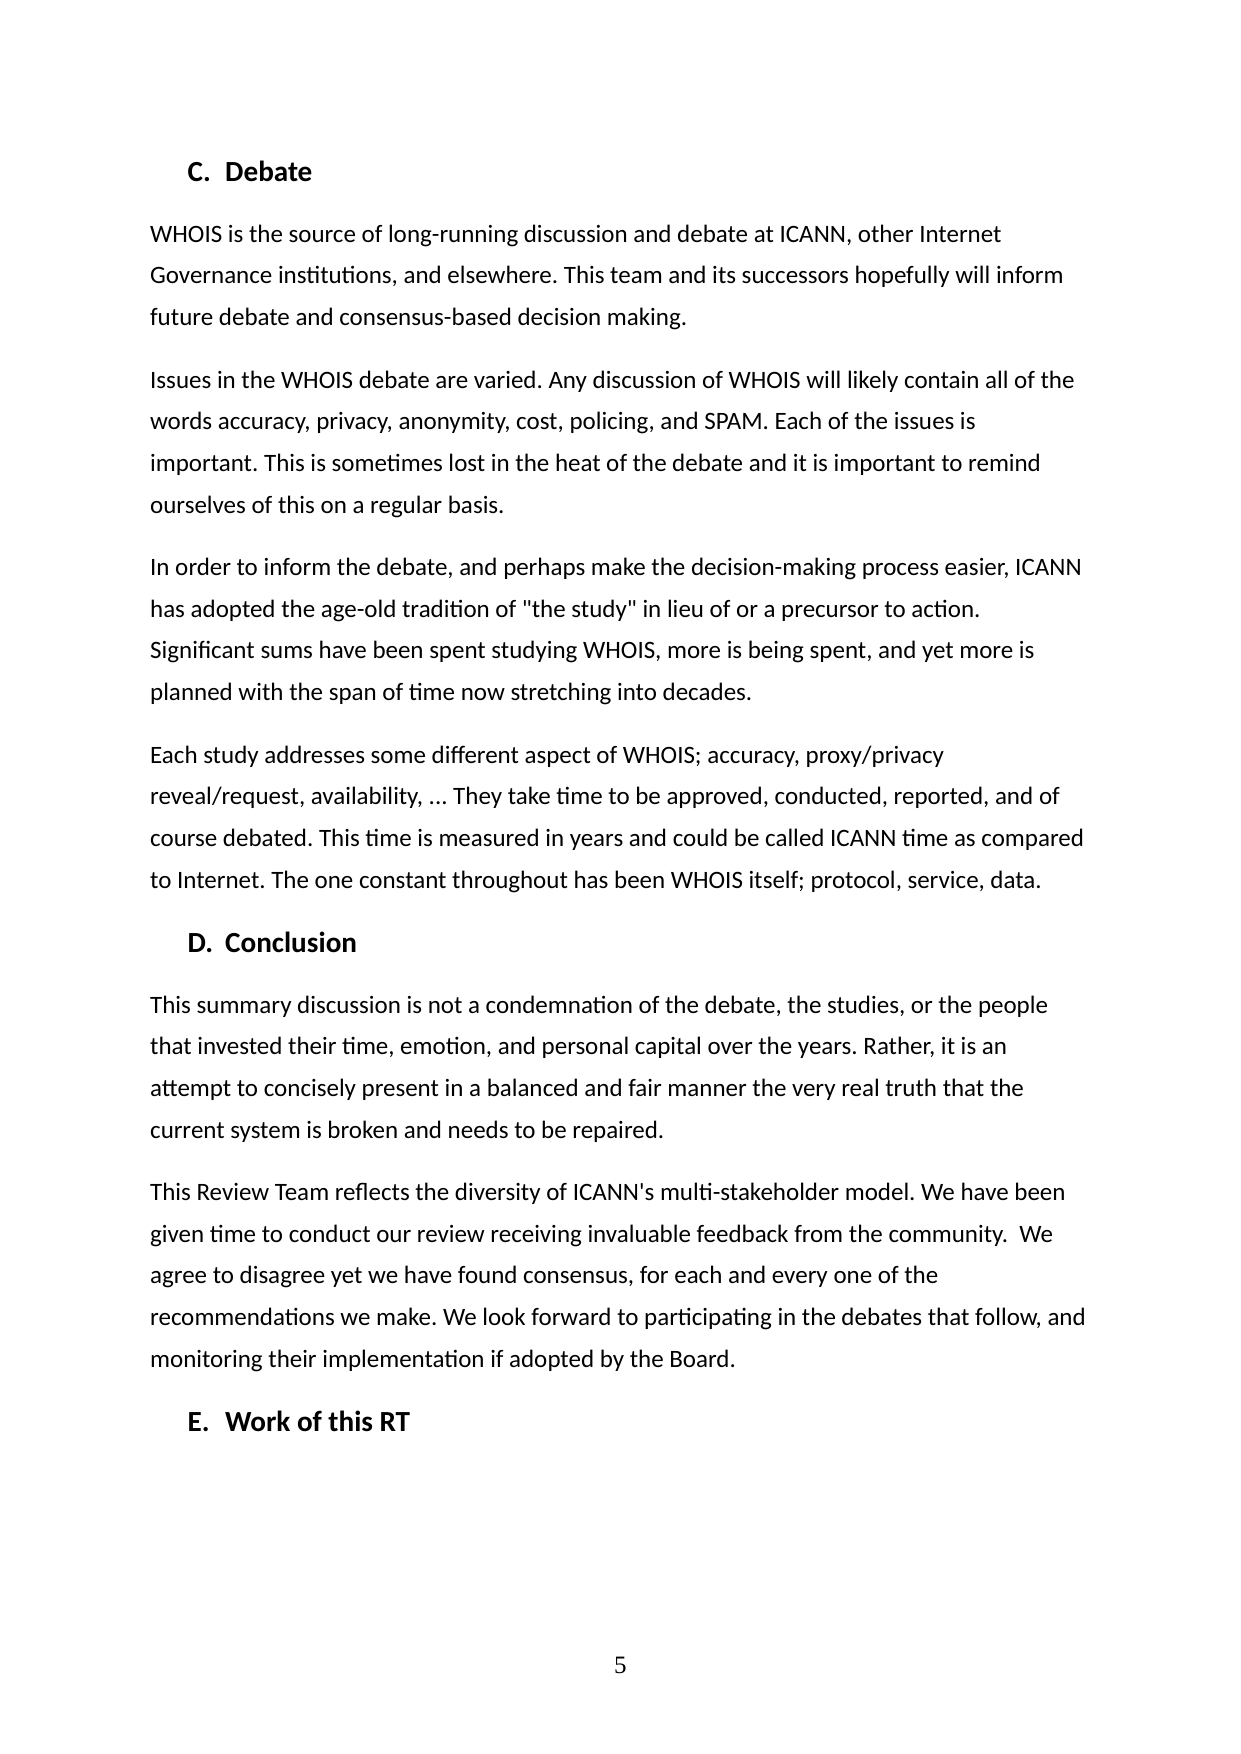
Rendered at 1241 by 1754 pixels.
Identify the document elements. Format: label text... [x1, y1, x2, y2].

text Issues in the WHOIS debate are varied. Any discussion of WHOIS will likely contain all of the words accuracy, privacy, anonymity, cost, policing, and SPAM. Each of the issues is important. This is sometimes lost in the heat of the debate and it is important to remind ourselves of this on a regular basis. [150, 358, 1090, 525]
text This summary discussion is not a condemnation of the debate, the studies, or the people that invested their time, emotion, and personal capital over the years. Rather, it is an attempt to concisely present in a balanced and fair manner the very real truth that the current system is broken and needs to be repaired. [150, 983, 1090, 1150]
list Debate [187, 150, 1090, 192]
text This Review Team reflects the diversity of ICANN's multi-stakeholder model. We have been given time to conduct our review receiving invaluable feedback from the community. We agree to disagree yet we have found consensus, for each and every one of the recommendations we make. We look forward to participating in the debates that follow, and monitoring their implementation if adopted by the Board. [150, 1171, 1090, 1379]
list Work of this RT [187, 1400, 1090, 1442]
text WHOIS is the source of long-running discussion and debate at ICANN, other Internet Governance institutions, and elsewhere. This team and its successors hopefully will inform future debate and consensus-based decision making. [150, 212, 1090, 337]
text Each study addresses some different aspect of WHOIS; accuracy, proxy/privacy reveal/request, availability, ... They take time to be approved, conducted, reported, and of course debated. This time is measured in years and could be called ICANN time as compared to Internet. The one constant throughout has been WHOIS itself; protocol, service, data. [150, 733, 1090, 900]
text In order to inform the debate, and perhaps make the decision-making process easier, ICANN has adopted the age-old tradition of "the study" in lieu of or a precursor to action. Significant sums have been spent studying WHOIS, more is being spent, and yet more is planned with the span of time now stretching into decades. [150, 546, 1090, 712]
list Conclusion [187, 921, 1090, 962]
